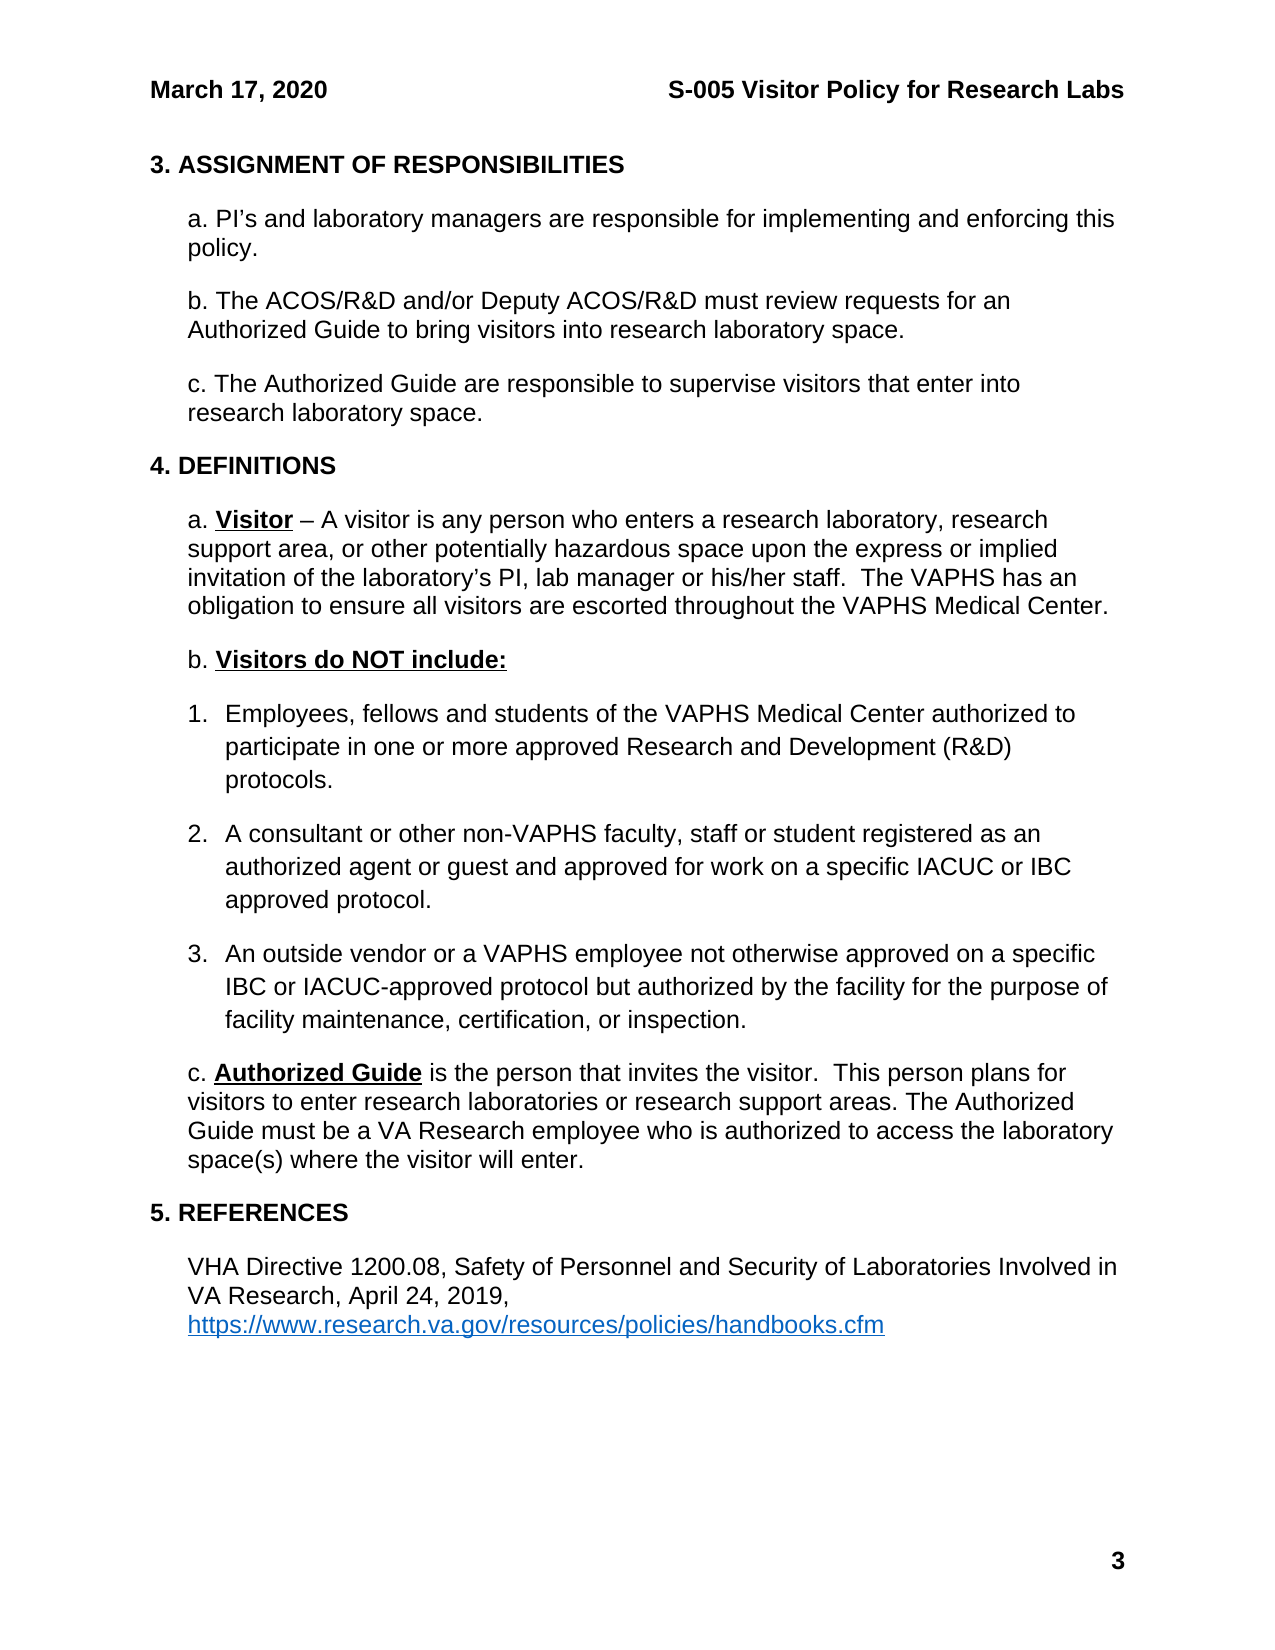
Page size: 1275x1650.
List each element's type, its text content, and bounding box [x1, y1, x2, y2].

list Visitor – A visitor is any person who enters a research laboratory, research support area, or other potentially hazardous space upon the express or implied invitation of the laboratory’s PI, lab manager or his/her staff. The VAPHS has an obligation to ensure all visitors are escorted throughout the VAPHS Medical Center. [187, 505, 1125, 620]
list PI’s and laboratory managers are responsible for implementing and enforcing this policy. [187, 204, 1125, 261]
subtitle ASSIGNMENT OF RESPONSIBILITIES [150, 150, 1125, 179]
list An outside vendor or a VAPHS employee not otherwise approved on a specific IBC or IACUC-approved protocol but authorized by the facility for the purpose of facility maintenance, certification, or inspection. [187, 938, 1125, 1033]
list The Authorized Guide are responsible to supervise visitors that enter into research laboratory space. [187, 369, 1125, 426]
list The ACOS/R&D and/or Deputy ACOS/R&D must review requests for an Authorized Guide to bring visitors into research laboratory space. [187, 286, 1125, 344]
list A consultant or other non-VAPHS faculty, staff or student registered as an authorized agent or guest and approved for work on a specific IACUC or IBC approved protocol. [187, 819, 1125, 913]
subtitle REFERENCES [150, 1198, 1125, 1227]
list Authorized Guide is the person that invites the visitor. This person plans for visitors to enter research laboratories or research support areas. The Authorized Guide must be a VA Research employee who is authorized to access the laboratory space(s) where the visitor will enter. [187, 1058, 1125, 1173]
list Employees, fellows and students of the VAPHS Medical Center authorized to participate in one or more approved Research and Development (R&D) protocols. [187, 699, 1125, 793]
list Visitors do NOT include: [150, 645, 1125, 674]
list VHA Directive 1200.08, Safety of Personnel and Security of Laboratories Involved in VA Research, April 24, 2019, https://www.research.va.gov/resources/policies/handbooks.cfm [187, 1252, 1125, 1338]
subtitle DEFINITIONS [150, 451, 1125, 480]
